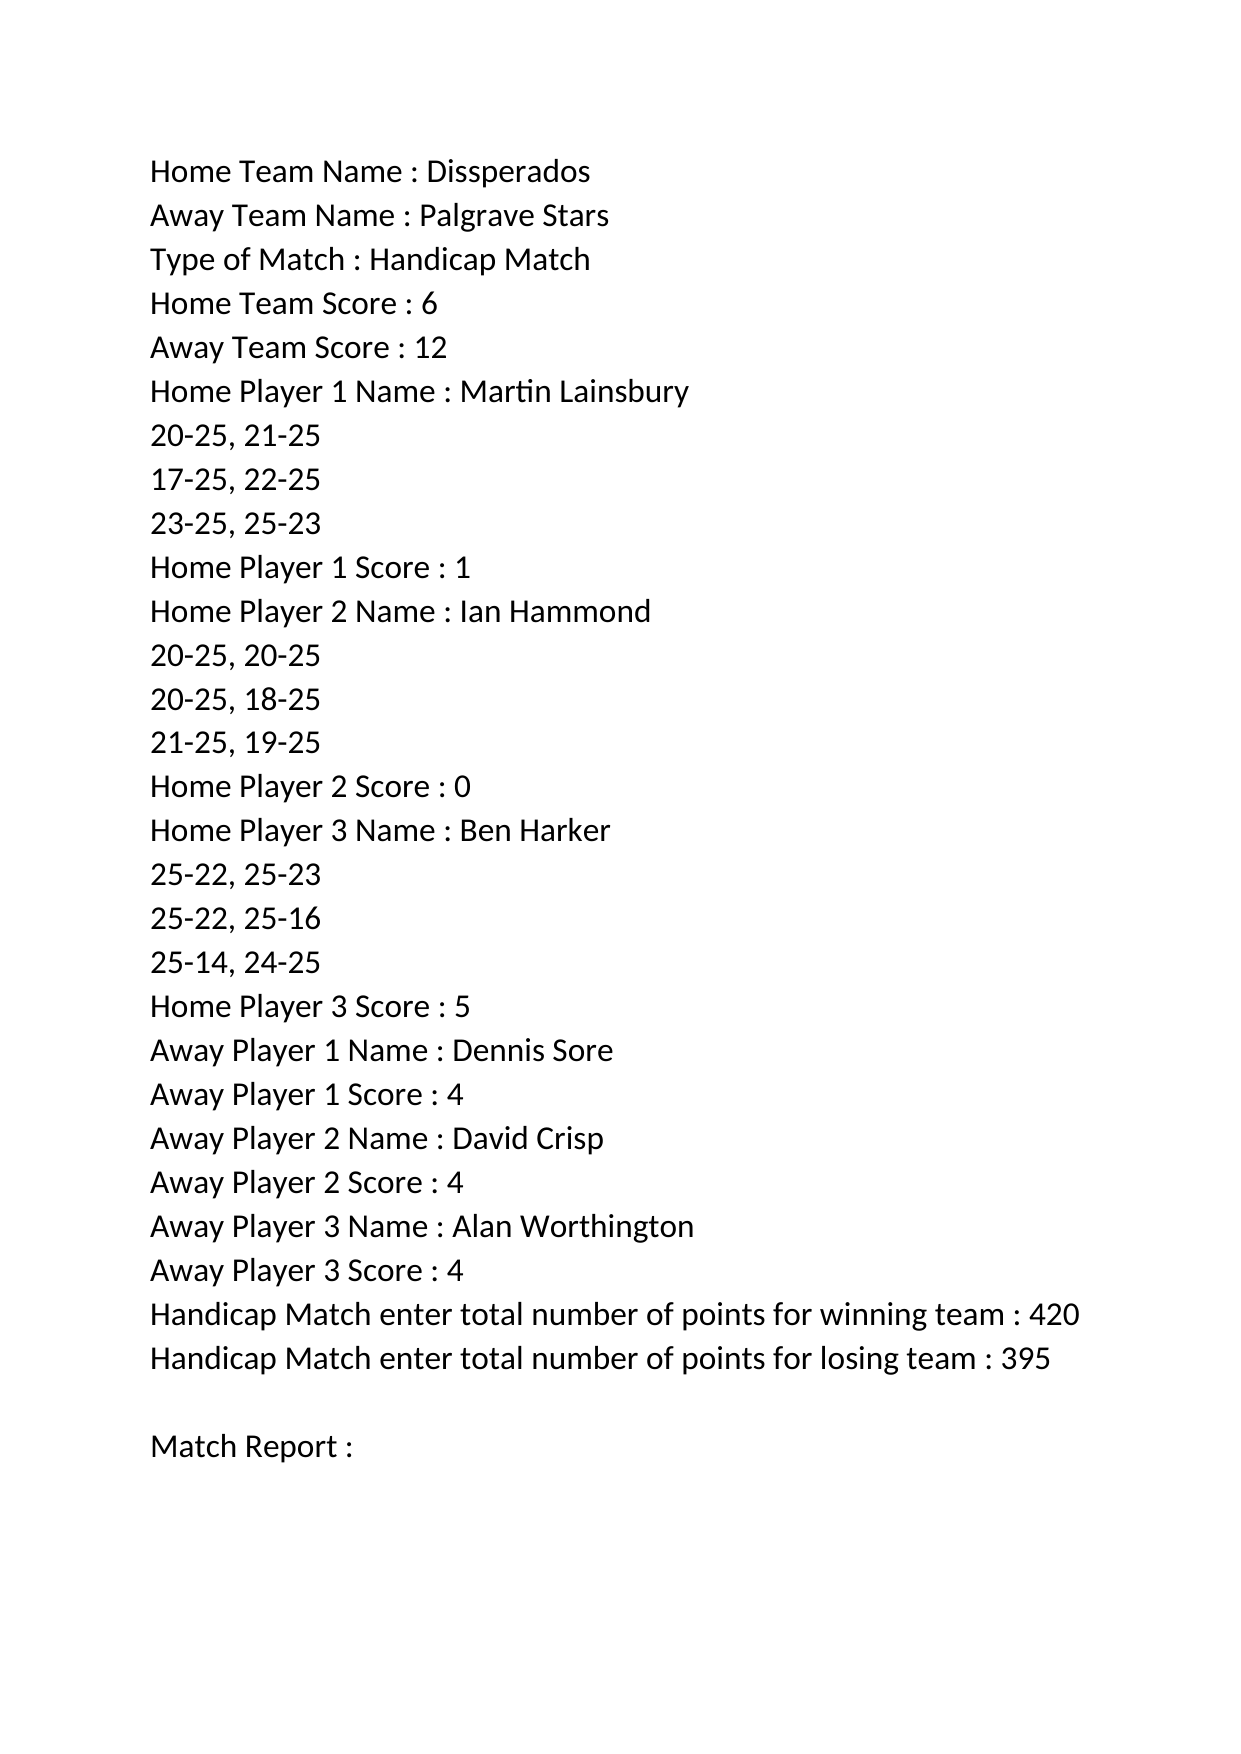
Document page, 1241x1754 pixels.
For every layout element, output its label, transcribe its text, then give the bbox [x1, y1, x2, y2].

text Home Team Name : Dissperados Away Team Name : Palgrave Stars Type of Match : Handicap Match Home Team Score : 6 Away Team Score : 12 Home Player 1 Name : Martin Lainsbury 20-25, 21-25 17-25, 22-25 23-25, 25-23 Home Player 1 Score : 1 Home Player 2 Name : Ian Hammond 20-25, 20-25 20-25, 18-25 21-25, 19-25 Home Player 2 Score : 0 Home Player 3 Name : Ben Harker 25-22, 25-23 25-22, 25-16 25-14, 24-25 Home Player 3 Score : 5 Away Player 1 Name : Dennis Sore Away Player 1 Score : 4 Away Player 2 Name : David Crisp Away Player 2 Score : 4 Away Player 3 Name : Alan Worthington Away Player 3 Score : 4 Handicap Match enter total number of points for winning team : 420 Handicap Match enter total number of points for losing team : 395 Match Report : [150, 150, 1090, 1466]
